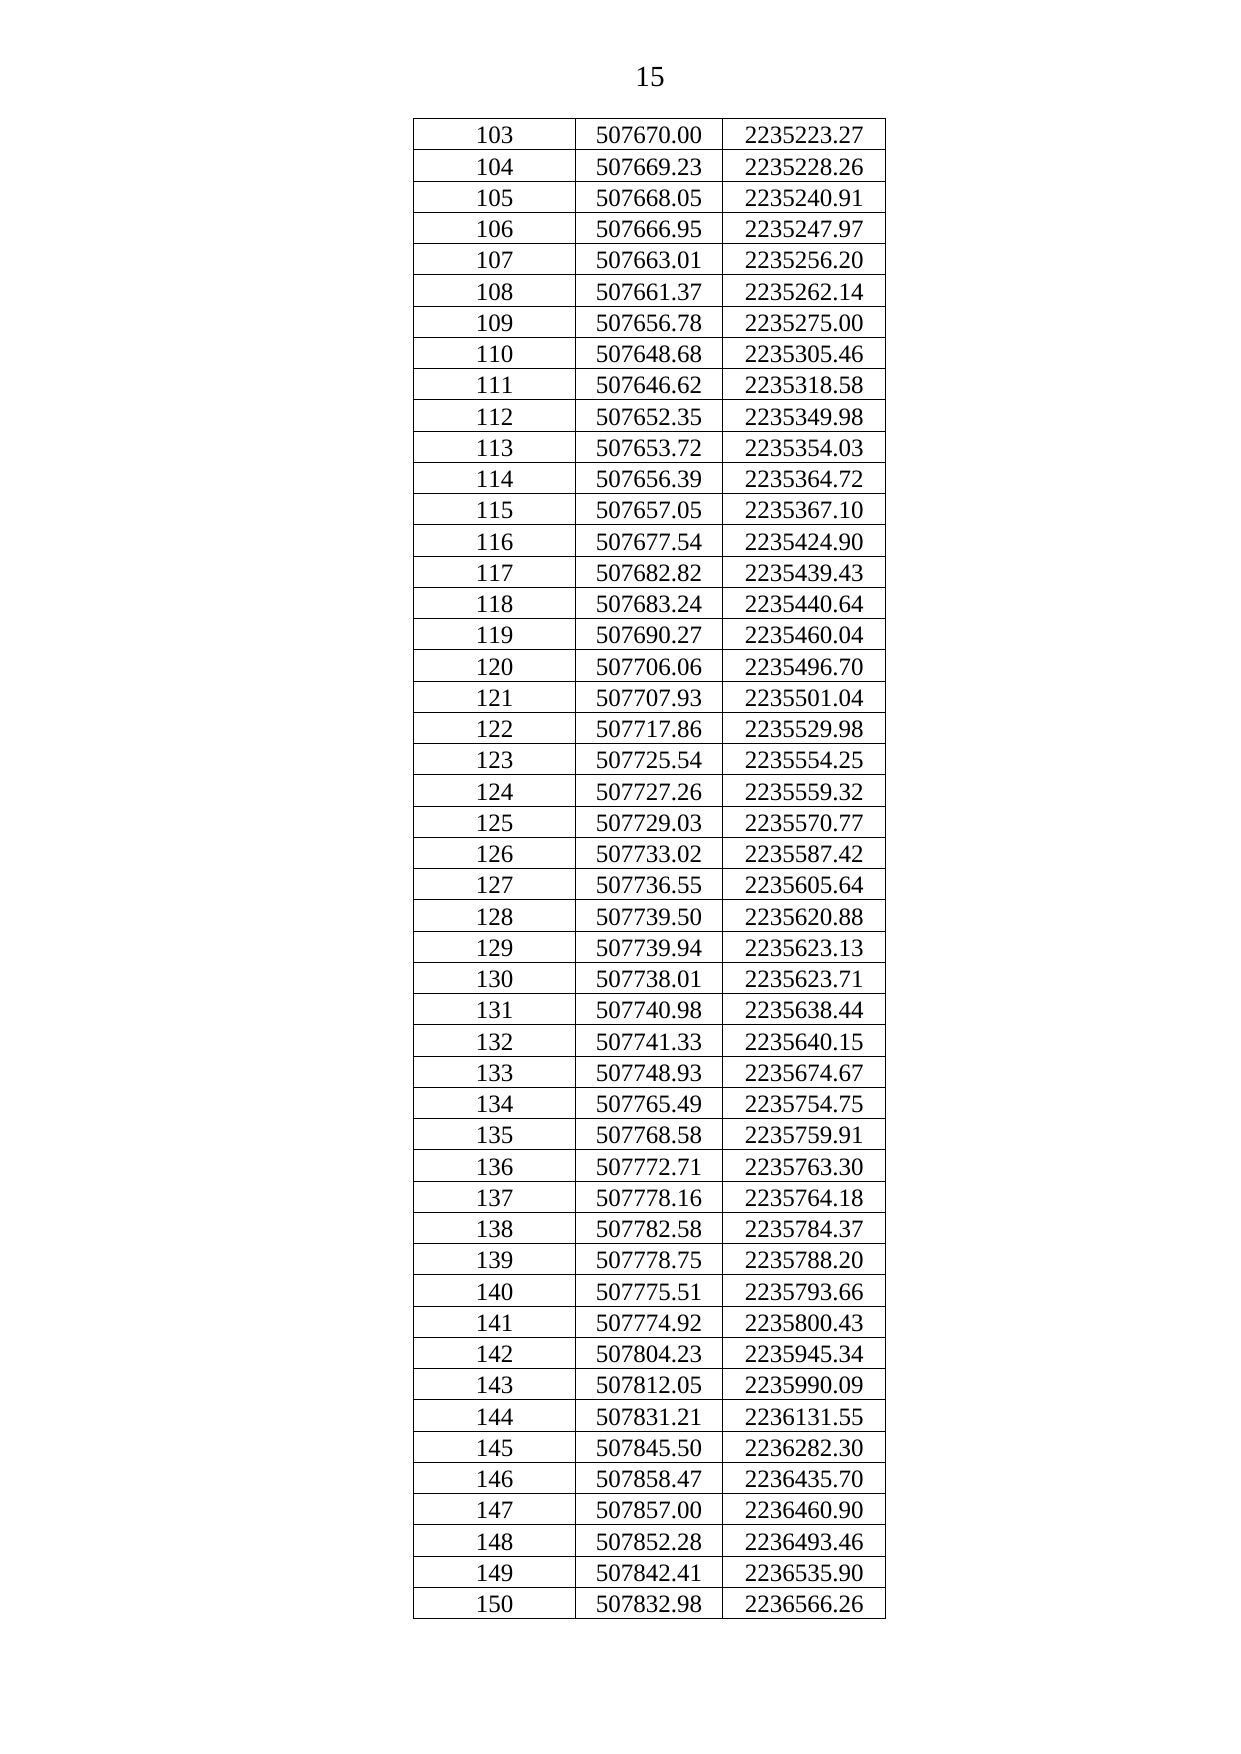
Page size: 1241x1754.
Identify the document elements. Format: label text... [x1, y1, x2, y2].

table_cell 507736.55 [576, 869, 722, 899]
table_cell 2235262.14 [723, 275, 885, 306]
table_cell 507832.98 [576, 1588, 722, 1618]
table_cell 2235275.00 [723, 307, 885, 337]
table_cell 2235349.98 [723, 400, 885, 431]
table_cell 507739.94 [576, 932, 722, 962]
table_cell 2235240.91 [723, 182, 885, 212]
table_cell 2236435.70 [723, 1463, 885, 1493]
table_cell 507858.47 [576, 1463, 722, 1493]
table_cell 507738.01 [576, 963, 722, 993]
table_cell 121 [414, 682, 575, 712]
table_cell 507857.00 [576, 1494, 722, 1524]
table_cell 2235554.25 [723, 744, 885, 774]
table_cell 2236535.90 [723, 1557, 885, 1587]
table_cell 2236282.30 [723, 1432, 885, 1462]
table_cell 507653.72 [576, 432, 722, 462]
table_cell 507778.75 [576, 1244, 722, 1274]
table_cell 507774.92 [576, 1307, 722, 1337]
table_cell 507775.51 [576, 1275, 722, 1306]
table_cell 507656.78 [576, 307, 722, 337]
table_cell 2235638.44 [723, 994, 885, 1024]
table_cell 507656.39 [576, 463, 722, 493]
table_cell 507845.50 [576, 1432, 722, 1462]
table_cell 103 [414, 119, 575, 149]
table_cell 118 [414, 588, 575, 618]
table_cell 2235570.77 [723, 807, 885, 837]
table_cell 507668.05 [576, 182, 722, 212]
table_cell 108 [414, 275, 575, 306]
table_cell 119 [414, 619, 575, 649]
table_cell 111 [414, 369, 575, 399]
table_cell 2235620.88 [723, 900, 885, 931]
table_cell 2236493.46 [723, 1525, 885, 1556]
table_cell 2235424.90 [723, 525, 885, 556]
table_cell 507707.93 [576, 682, 722, 712]
table_cell 133 [414, 1057, 575, 1087]
table_cell 146 [414, 1463, 575, 1493]
table_cell 2235759.91 [723, 1119, 885, 1149]
table_cell 2235990.09 [723, 1369, 885, 1399]
table_cell 122 [414, 713, 575, 743]
table_cell 139 [414, 1244, 575, 1274]
table_cell 2235364.72 [723, 463, 885, 493]
table_cell 137 [414, 1182, 575, 1212]
table_cell 507748.93 [576, 1057, 722, 1087]
table_cell 116 [414, 525, 575, 556]
table_cell 507669.23 [576, 150, 722, 181]
table_cell 2235496.70 [723, 650, 885, 681]
table_cell 2235305.46 [723, 338, 885, 368]
table_cell 507666.95 [576, 213, 722, 243]
table_cell 2236131.55 [723, 1400, 885, 1431]
table_cell 2235256.20 [723, 244, 885, 274]
table_cell 2235764.18 [723, 1182, 885, 1212]
table_cell 507804.23 [576, 1338, 722, 1368]
table_cell 507652.35 [576, 400, 722, 431]
table_cell 110 [414, 338, 575, 368]
table_cell 2235501.04 [723, 682, 885, 712]
table_cell 112 [414, 400, 575, 431]
table_cell 2235587.42 [723, 838, 885, 868]
table_cell 148 [414, 1525, 575, 1556]
table_cell 114 [414, 463, 575, 493]
table_cell 141 [414, 1307, 575, 1337]
table_cell 507725.54 [576, 744, 722, 774]
table_cell 123 [414, 744, 575, 774]
table_cell 2236566.26 [723, 1588, 885, 1618]
table_cell 145 [414, 1432, 575, 1462]
table_cell 2235460.04 [723, 619, 885, 649]
table_cell 507717.86 [576, 713, 722, 743]
table_cell 147 [414, 1494, 575, 1524]
table_cell 2235223.27 [723, 119, 885, 149]
table_cell 2236460.90 [723, 1494, 885, 1524]
table_cell 507657.05 [576, 494, 722, 524]
table_cell 2235228.26 [723, 150, 885, 181]
table_cell 2235559.32 [723, 775, 885, 806]
table_cell 2235674.67 [723, 1057, 885, 1087]
table_cell 507812.05 [576, 1369, 722, 1399]
table_cell 132 [414, 1025, 575, 1056]
table_cell 2235788.20 [723, 1244, 885, 1274]
table_cell 507772.71 [576, 1150, 722, 1181]
table_cell 109 [414, 307, 575, 337]
table_cell 106 [414, 213, 575, 243]
table_cell 507852.28 [576, 1525, 722, 1556]
table_cell 507682.82 [576, 557, 722, 587]
table_cell 107 [414, 244, 575, 274]
table_cell 136 [414, 1150, 575, 1181]
table_cell 2235640.15 [723, 1025, 885, 1056]
table_cell 2235784.37 [723, 1213, 885, 1243]
table_cell 2235623.13 [723, 932, 885, 962]
table_cell 507831.21 [576, 1400, 722, 1431]
table_cell 2235800.43 [723, 1307, 885, 1337]
table_cell 127 [414, 869, 575, 899]
table_cell 149 [414, 1557, 575, 1587]
table_cell 2235318.58 [723, 369, 885, 399]
table_cell 105 [414, 182, 575, 212]
table_cell 142 [414, 1338, 575, 1368]
table_cell 507663.01 [576, 244, 722, 274]
table_cell 507727.26 [576, 775, 722, 806]
table_cell 507739.50 [576, 900, 722, 931]
table_cell 507683.24 [576, 588, 722, 618]
table_cell 507842.41 [576, 1557, 722, 1587]
table_cell 2235247.97 [723, 213, 885, 243]
table_cell 507661.37 [576, 275, 722, 306]
table_cell 2235623.71 [723, 963, 885, 993]
table_cell 507646.62 [576, 369, 722, 399]
table_cell 507782.58 [576, 1213, 722, 1243]
table_cell 2235793.66 [723, 1275, 885, 1306]
table_cell 507690.27 [576, 619, 722, 649]
table_cell 2235754.75 [723, 1088, 885, 1118]
table_cell 104 [414, 150, 575, 181]
table_cell 2235440.64 [723, 588, 885, 618]
table_cell 115 [414, 494, 575, 524]
table_cell 117 [414, 557, 575, 587]
table_cell 507778.16 [576, 1182, 722, 1212]
table_cell 507733.02 [576, 838, 722, 868]
table_cell 143 [414, 1369, 575, 1399]
table_cell 2235367.10 [723, 494, 885, 524]
table_cell 138 [414, 1213, 575, 1243]
table_cell 2235529.98 [723, 713, 885, 743]
table_cell 131 [414, 994, 575, 1024]
table_cell 507768.58 [576, 1119, 722, 1149]
table_cell 125 [414, 807, 575, 837]
table_cell 507741.33 [576, 1025, 722, 1056]
table_cell 124 [414, 775, 575, 806]
table_cell 507729.03 [576, 807, 722, 837]
table_cell 2235605.64 [723, 869, 885, 899]
table_cell 507677.54 [576, 525, 722, 556]
table_cell 129 [414, 932, 575, 962]
table_cell 120 [414, 650, 575, 681]
table_cell 2235439.43 [723, 557, 885, 587]
table_cell 507740.98 [576, 994, 722, 1024]
table_cell 130 [414, 963, 575, 993]
table_cell 2235763.30 [723, 1150, 885, 1181]
table_cell 507670.00 [576, 119, 722, 149]
table_cell 2235354.03 [723, 432, 885, 462]
table_cell 128 [414, 900, 575, 931]
table_cell 134 [414, 1088, 575, 1118]
table_cell 507765.49 [576, 1088, 722, 1118]
table_cell 113 [414, 432, 575, 462]
table_cell 507648.68 [576, 338, 722, 368]
table_cell 507706.06 [576, 650, 722, 681]
table_cell 126 [414, 838, 575, 868]
table_cell 2235945.34 [723, 1338, 885, 1368]
table_cell 150 [414, 1588, 575, 1618]
table_cell 144 [414, 1400, 575, 1431]
table_cell 135 [414, 1119, 575, 1149]
table_cell 140 [414, 1275, 575, 1306]
